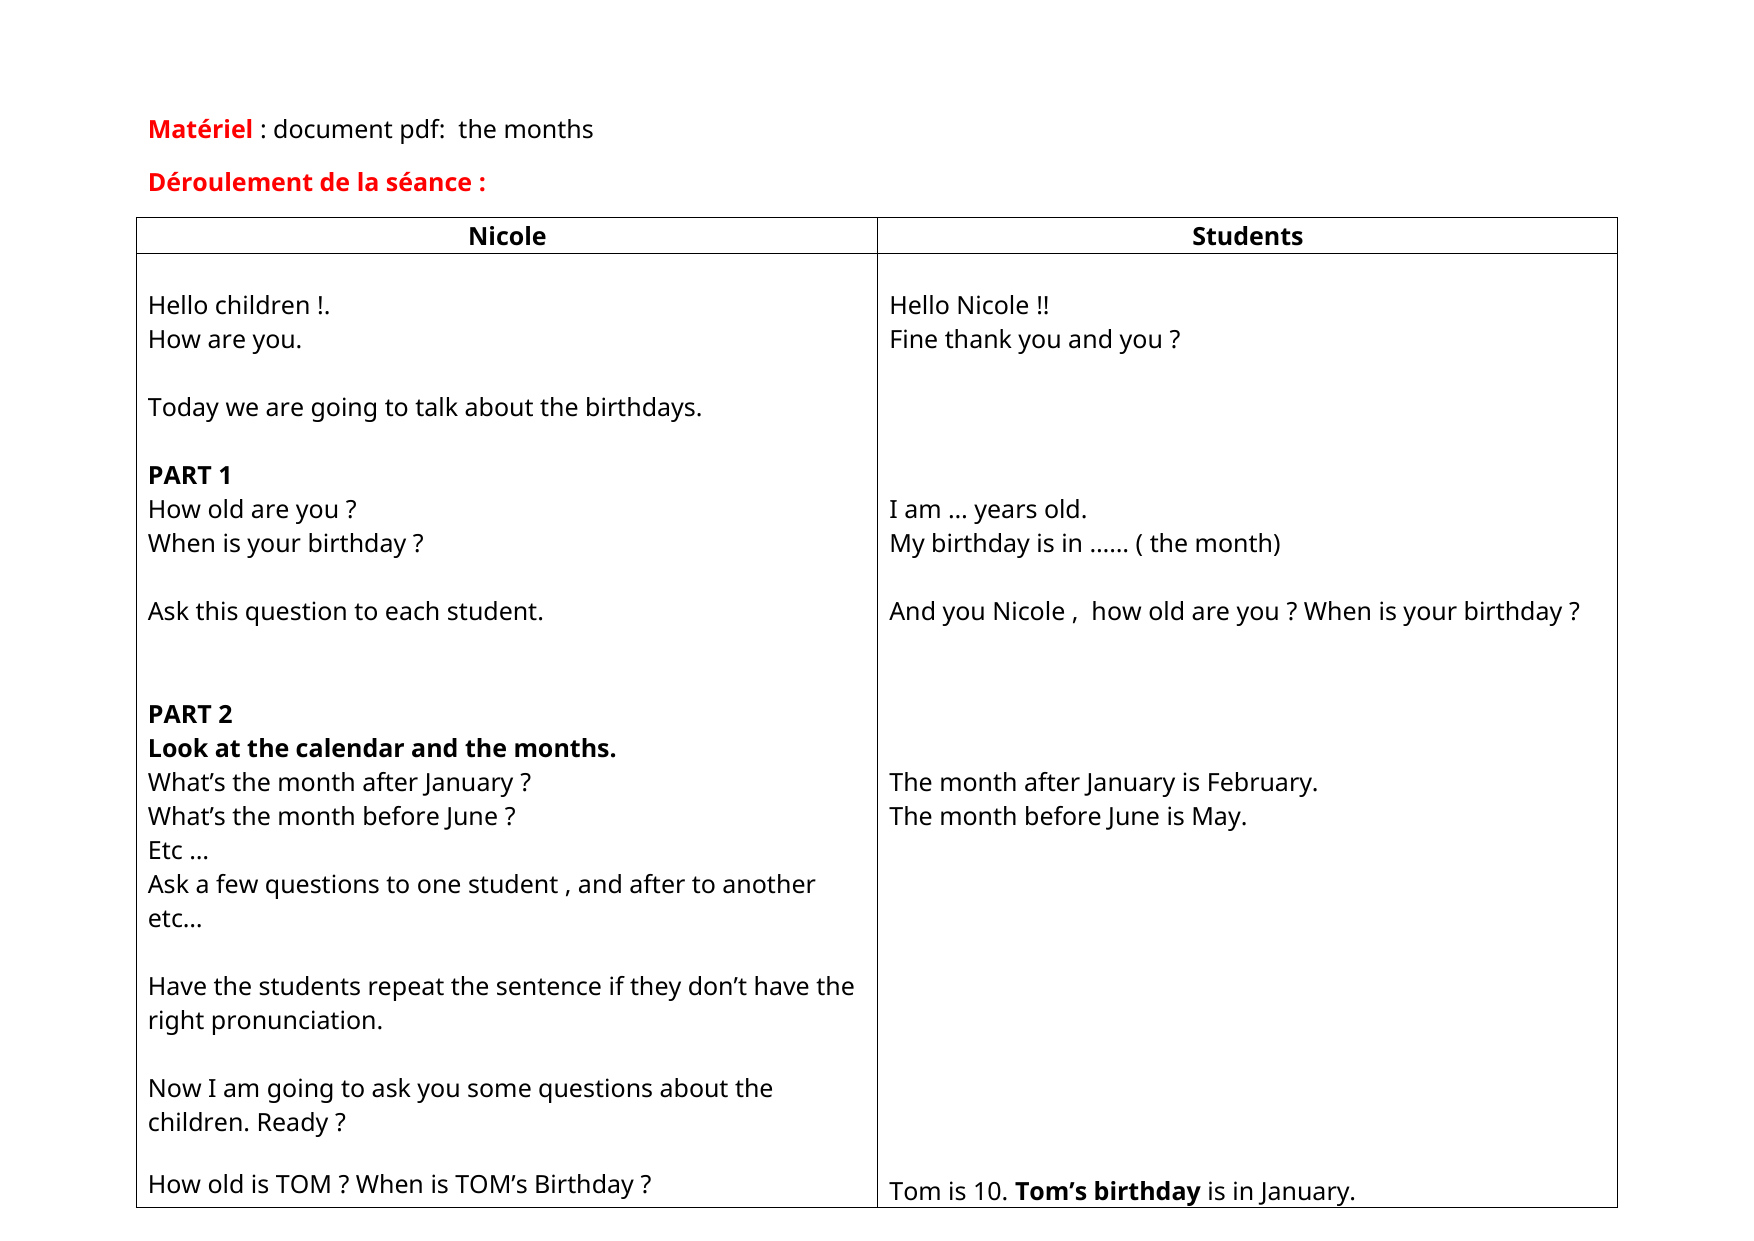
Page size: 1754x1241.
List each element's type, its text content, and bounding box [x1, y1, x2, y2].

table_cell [878, 254, 1617, 1207]
table_header Students [878, 218, 1617, 252]
text Déroulement de la séance : [148, 164, 1606, 199]
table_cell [137, 254, 877, 1207]
text Matériel : document pdf: the months [148, 112, 1606, 146]
table_header Nicole [137, 218, 877, 252]
